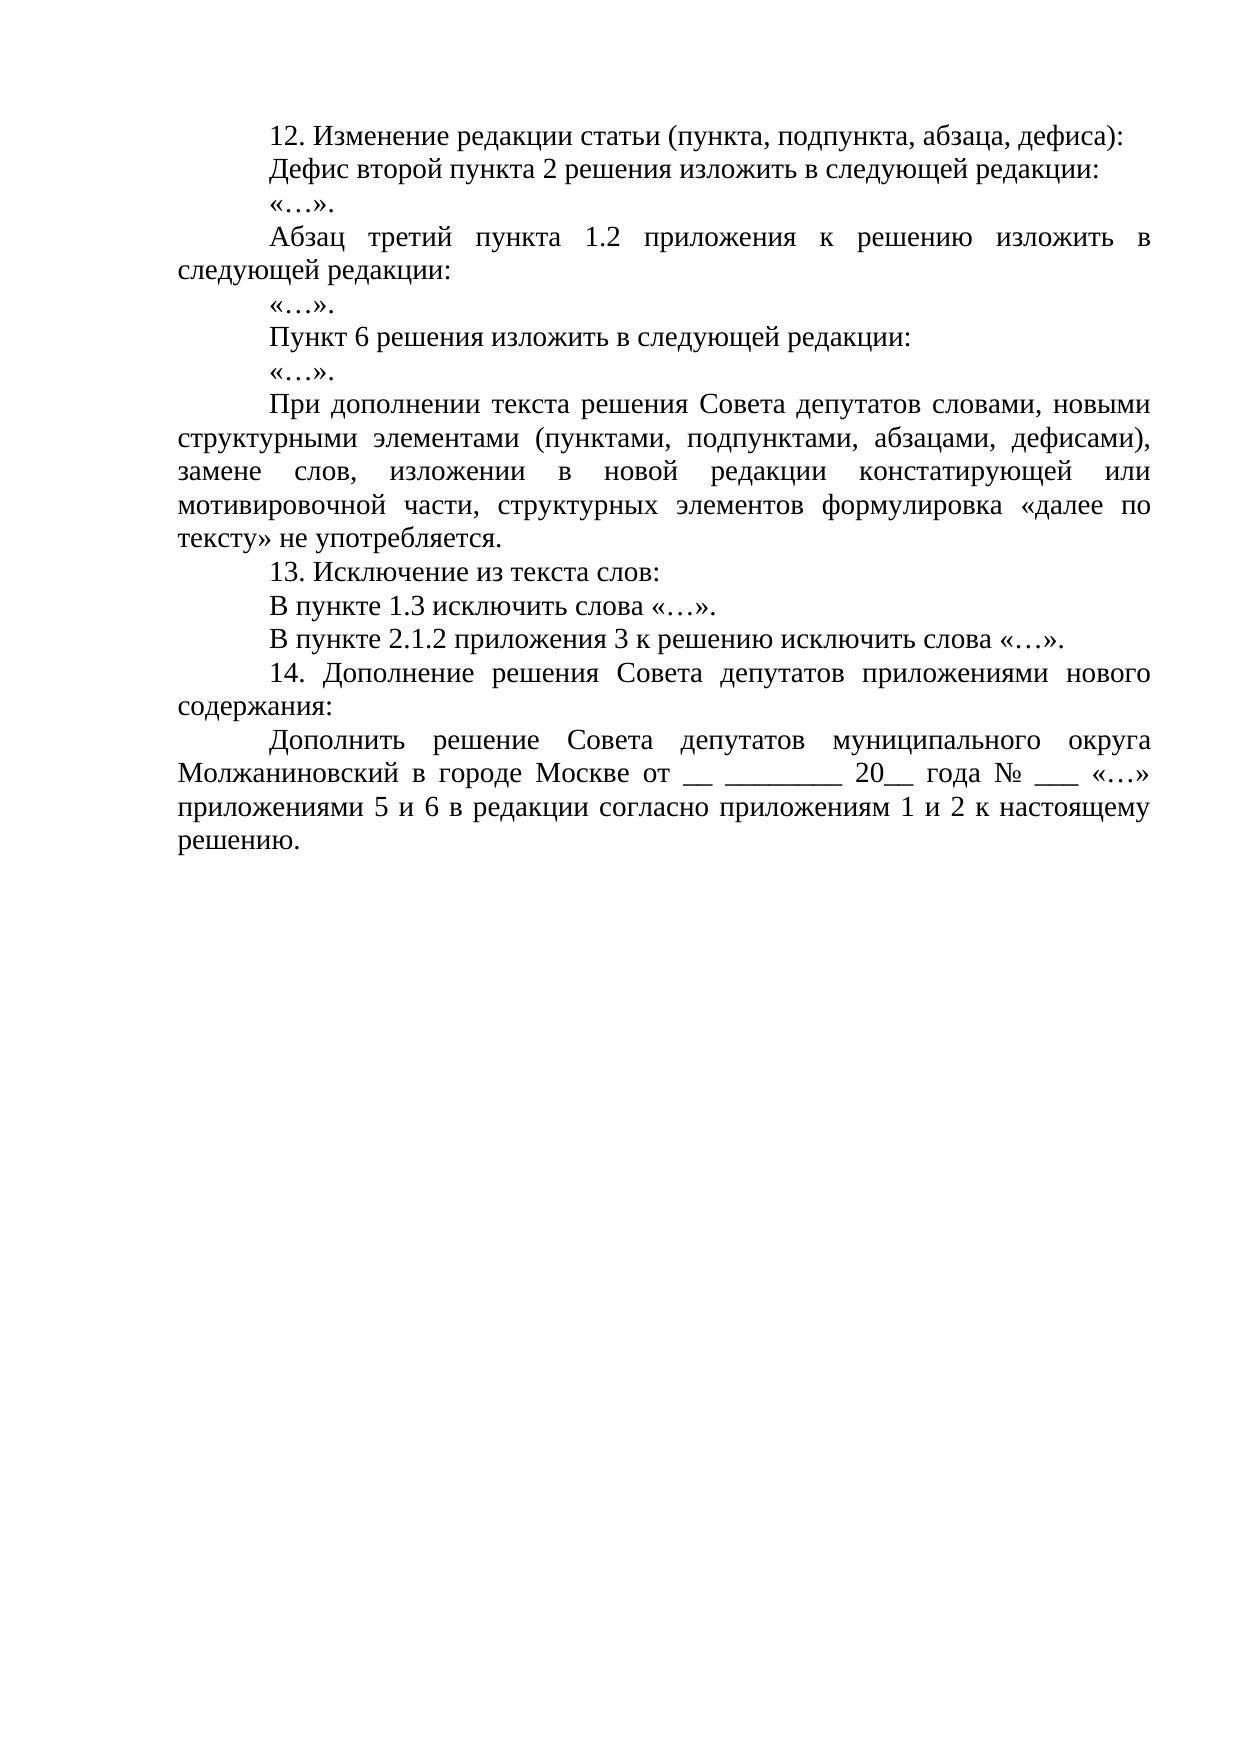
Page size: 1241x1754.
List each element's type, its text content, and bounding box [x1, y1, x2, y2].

text 14. Дополнение решения Совета депутатов приложениями нового содержания: [177, 655, 1152, 722]
text В пункте 2.1.2 приложения 3 к решению исключить слова «…». [177, 621, 1152, 655]
text «…». [177, 185, 1152, 219]
text 13. Исключение из текста слов: [177, 554, 1152, 588]
text В пункте 1.3 исключить слова «…». [177, 588, 1152, 621]
text 12. Изменение редакции статьи (пункта, подпункта, абзаца, дефиса): [177, 118, 1152, 152]
text «…». [177, 353, 1152, 386]
text Абзац третий пункта 1.2 приложения к решению изложить в следующей редакции: [177, 219, 1152, 286]
text Дефис второй пункта 2 решения изложить в следующей редакции: [177, 152, 1152, 185]
text Пункт 6 решения изложить в следующей редакции: [177, 319, 1152, 353]
text При дополнении текста решения Совета депутатов словами, новыми структурными элементами (пунктами, подпунктами, абзацами, дефисами), замене слов, изложении в новой редакции констатирующей или мотивировочной части, структурных элементов формулировка «далее по тексту» не употребляется. [177, 386, 1152, 554]
text «…». [177, 286, 1152, 319]
text Дополнить решение Совета депутатов муниципального округа Молжаниновский в городе Москве от __ ________ 20__ года № ___ «…» приложениями 5 и 6 в редакции согласно приложениям 1 и 2 к настоящему решению. [177, 722, 1152, 856]
